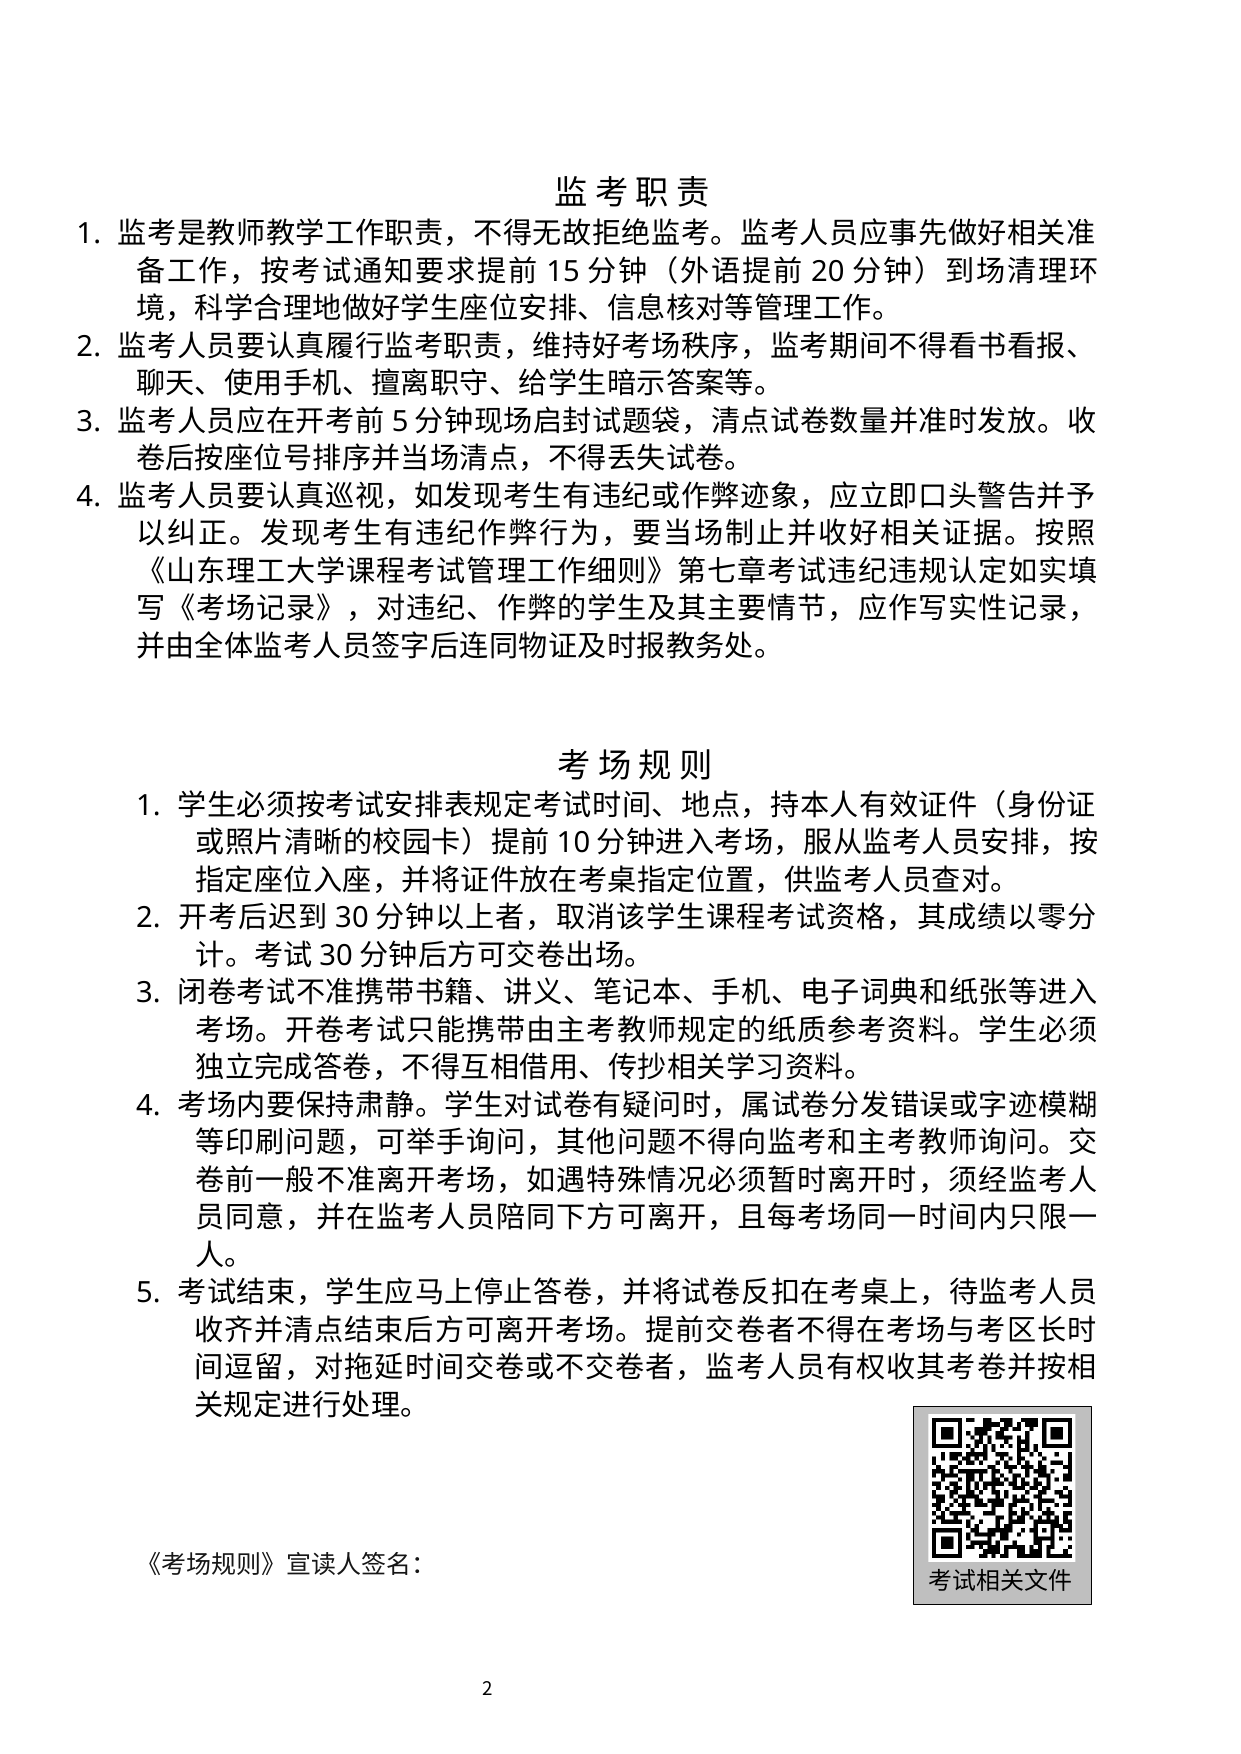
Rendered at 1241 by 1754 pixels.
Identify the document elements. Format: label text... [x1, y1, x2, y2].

list 考场内要保持肃静。学生对试卷有疑问时，属试卷分发错误或字迹模糊等印刷问题，可举手询问，其他问题不得向监考和主考教师询问。交卷前一般不准离开考场，如遇特殊情况必须暂时离开时，须经监考人员同意，并在监考人员陪同下方可离开，且每考场同一时间内只限一人。 [136, 1085, 1099, 1273]
picture [928, 1414, 1076, 1562]
list 学生必须按考试安排表规定考试时间、地点，持本人有效证件（身份证或照片清晰的校园卡）提前10分钟进入考场，服从监考人员安排，按指定座位入座，并将证件放在考桌指定位置，供监考人员查对。 [136, 785, 1099, 898]
list 闭卷考试不准携带书籍、讲义、笔记本、手机、电子词典和纸张等进入考场。开卷考试只能携带由主考教师规定的纸质参考资料。学生必须独立完成答卷，不得互相借用、传抄相关学习资料。 [136, 973, 1099, 1085]
text 《考场规则》宣读人签名： [136, 1545, 913, 1581]
list 监考是教师教学工作职责，不得无故拒绝监考。监考人员应事先做好相关准备工作，按考试通知要求提前15分钟（外语提前20分钟）到场清理环境，科学合理地做好学生座位安排、信息核对等管理工作。 [76, 214, 1099, 326]
list 监考人员要认真巡视，如发现考生有违纪或作弊迹象，应立即口头警告并予以纠正。发现考生有违纪作弊行为，要当场制止并收好相关证据。按照《山东理工大学课程考试管理工作细则》第七章考试违纪违规认定如实填写《考场记录》，对违纪、作弊的学生及其主要情节，应作写实性记录，并由全体监考人员签字后连同物证及时报教务处。 [76, 476, 1099, 664]
text 监 考 职 责 [136, 166, 1128, 214]
list 考试结束，学生应马上停止答卷，并将试卷反扣在考桌上，待监考人员收齐并清点结束后方可离开考场。提前交卷者不得在考场与考区长时间逗留，对拖延时间交卷或不交卷者，监考人员有权收其考卷并按相关规定进行处理。 [136, 1273, 1099, 1423]
list 开考后迟到30分钟以上者，取消该学生课程考试资格，其成绩以零分计。考试30分钟后方可交卷出场。 [136, 898, 1099, 973]
list 监考人员要认真履行监考职责，维持好考场秩序，监考期间不得看书看报、聊天、使用手机、擅离职守、给学生暗示答案等。 [76, 326, 1099, 401]
list 监考人员应在开考前5分钟现场启封试题袋，清点试卷数量并准时发放。收卷后按座位号排序并当场清点，不得丢失试卷。 [76, 401, 1099, 476]
list 考 场 规 则 [136, 746, 1099, 785]
